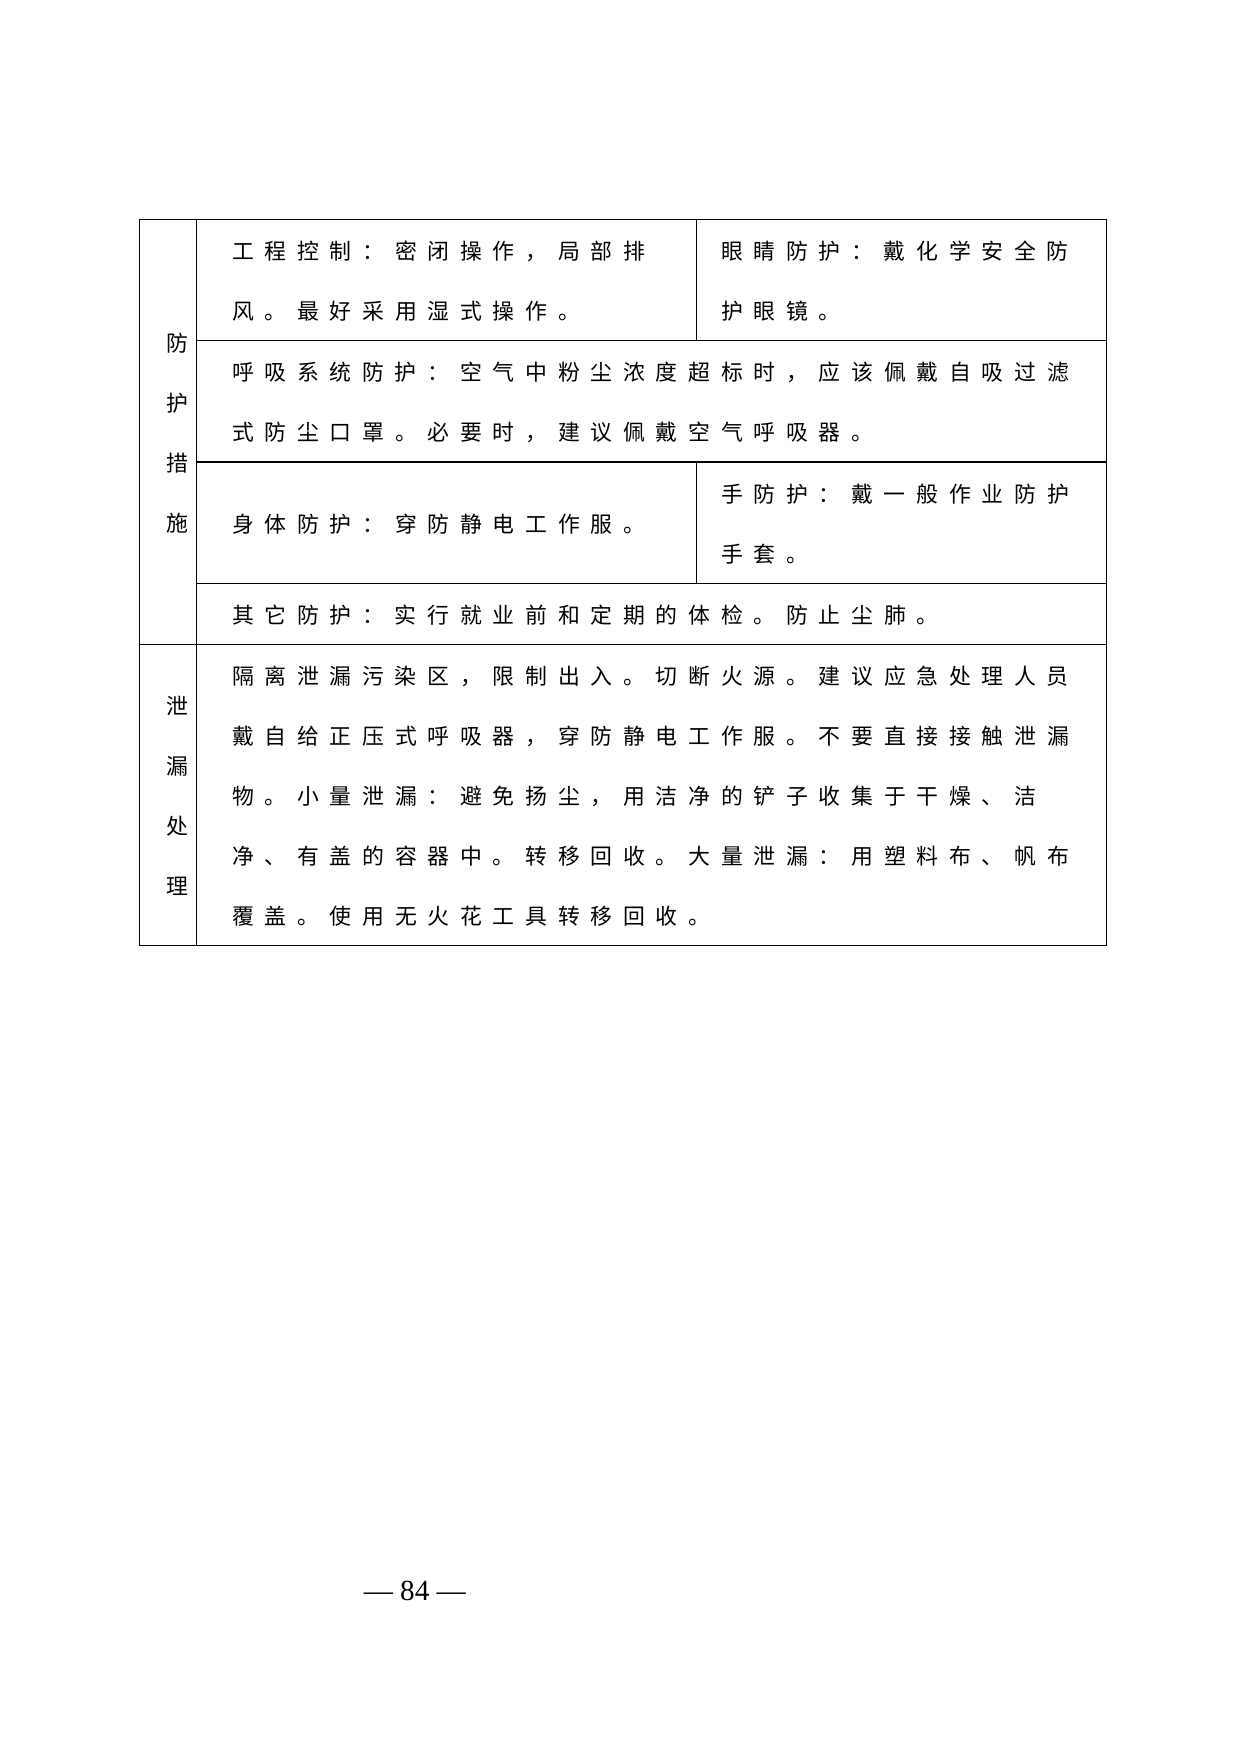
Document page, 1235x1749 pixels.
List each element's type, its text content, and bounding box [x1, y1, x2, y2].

table_cell 呼吸系统防护：空气中粉尘浓度超标时，应该佩戴自吸过滤式防尘口罩。必要时，建议佩戴空气呼吸器。 [197, 341, 1106, 461]
table_cell 其它防护：实行就业前和定期的体检。防止尘肺。 [197, 584, 1106, 644]
table_cell 手防护：戴一般作业防护手套。 [697, 463, 1106, 583]
table_cell 隔离泄漏污染区，限制出入。切断火源。建议应急处理人员戴自给正压式呼吸器，穿防静电工作服。不要直接接触泄漏物。小量泄漏：避免扬尘，用洁净的铲子收集于干燥、洁净、有盖的容器中。转移回收。大量泄漏：用塑料布、帆布覆盖。使用无火花工具转移回收。 [197, 645, 1106, 945]
table_cell 眼睛防护：戴化学安全防护眼镜。 [697, 220, 1106, 340]
table_cell 身体防护：穿防静电工作服。 [197, 463, 696, 583]
table_cell 泄漏处理 [140, 645, 196, 945]
table_cell 工程控制：密闭操作，局部排风。最好采用湿式操作。 [197, 220, 696, 340]
table_cell 防护措施 [140, 220, 196, 644]
